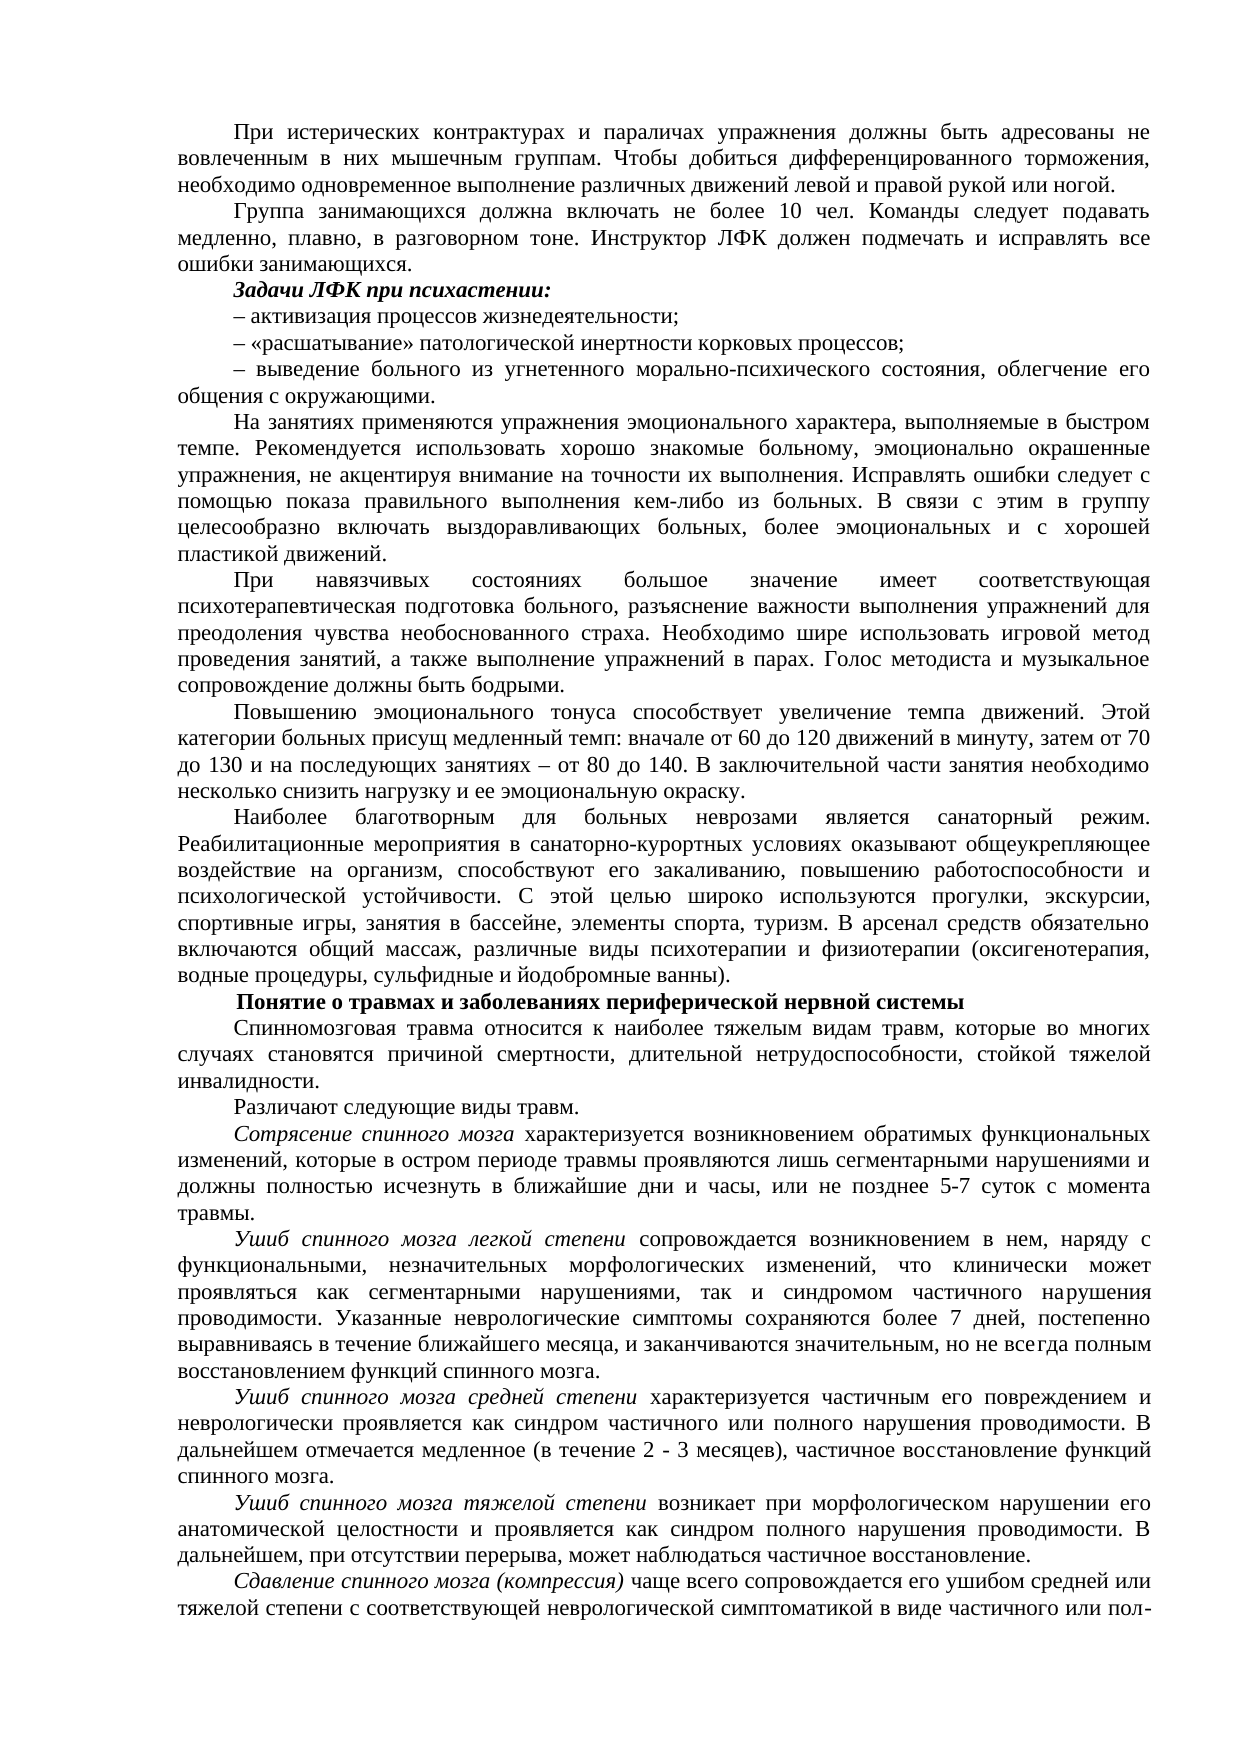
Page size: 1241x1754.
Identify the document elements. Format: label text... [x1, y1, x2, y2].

text Сотрясение спинного мозга характеризуется возникновением обратимых функциональных изменений, которые в остром периоде травмы проявляются лишь сегментарными нарушениями и должны полностью исчезнуть в ближайшие дни и часы, или не позднее 5-7 суток с момента травмы. [177, 1119, 1152, 1225]
text Задачи ЛФК при психастении: [177, 276, 1152, 303]
text Наиболее благотворным для больных неврозами является санаторный режим. Реабилитационные мероприятия в санаторно-курортных условиях оказывают общеукрепляющее воздействие на организм, способствуют его закаливанию, повышению работоспособности и психологической устойчивости. С этой целью широко используются прогулки, экскурсии, спортивные игры, занятия в бассейне, элементы спорта, туризм. В арсенал средств обязательно включаются общий массаж, различные виды психотерапии и физиотерапии (оксигенотерапия, водные процедуры, сульфидные и йодобромные ванны). [177, 803, 1152, 988]
text – выведение больного из угнетенного морально-психического состояния, облегчение его общения с окружающими. [177, 355, 1152, 408]
text Ушиб спинного мозга средней степени характеризуется частичным его повреждением и неврологически проявляется как синдром частичного или полного нарушения проводимости. В дальнейшем отмечается медленное (в течение 2 - 3 месяцев), частичное восстановление функций спинного мозга. [177, 1383, 1152, 1488]
text Ушиб спинного мозга тяжелой степени возникает при морфологическом нарушении его анатомической целостности и проявляется как синдром полного нарушения проводимости. В дальнейшем, при отсутствии перерыва, может наблюдаться частичное восстановление. [177, 1488, 1152, 1568]
text При истерических контрактурах и параличах упражнения должны быть адресованы не вовлеченным в них мышечным группам. Чтобы добиться дифференцированного торможения, необходимо одновременное выполнение различных движений левой и правой рукой или ногой. [177, 118, 1152, 197]
text – активизация процессов жизнедеятельности; [177, 303, 1152, 329]
text При навязчивых состояниях большое значение имеет соответствующая психотерапевтическая подготовка больного, разъяснение важности выполнения упражнений для преодоления чувства необоснованного страха. Необходимо шире использовать игровой метод проведения занятий, а также выполнение упражнений в парах. Голос методиста и музыкальное сопровождение должны быть бодрыми. [177, 566, 1152, 698]
text Различают следующие виды травм. [177, 1093, 1152, 1119]
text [177, 1568, 1152, 1620]
text Повышению эмоционального тонуса способствует увеличение темпа движений. Этой категории больных присущ медленный темп: вначале от 60 до 120 движений в минуту, затем от 70 до 130 и на последующих занятиях – от 80 до 140. В заключительной части занятия необходимо несколько снизить нагрузку и ее эмоциональную окраску. [177, 698, 1152, 803]
text Понятие о травмах и заболеваниях периферической нервной системы [177, 988, 1152, 1014]
text – «расшатывание» патологической инертности корковых процессов; [177, 329, 1152, 355]
text Группа занимающихся должна включать не более 10 чел. Команды следует подавать медленно, плавно, в разговорном тоне. Инструктор ЛФК должен подмечать и исправлять все ошибки занимающихся. [177, 197, 1152, 276]
text На занятиях применяются упражнения эмоционального характера, выполняемые в быстром темпе. Рекомендуется использовать хорошо знакомые больному, эмоционально окрашенные упражнения, не акцентируя внимание на точности их выполнения. Исправлять ошибки следует с помощью показа правильного выполнения кем-либо из больных. В связи с этим в группу целесообразно включать выздоравливающих больных, более эмоциональных и с хорошей пластикой движений. [177, 408, 1152, 566]
text Спинномозговая травма относится к наиболее тяжелым видам травм, которые во многих случаях становятся причиной смертности, длительной нетрудоспособности, стойкой тяжелой инвалидности. [177, 1014, 1152, 1093]
text Ушиб спинного мозга легкой степени сопровождается возникновением в нем, наряду с функциональными, незначительных морфологических изменений, что клинически может проявляться как сегментарными нарушениями, так и синдромом частичного нарушения проводимости. Указанные неврологические симптомы сохраняются более 7 дней, постепенно выравниваясь в течение ближайшего месяца, и заканчиваются значительным, но не всегда полным восстановлением функций спинного мозга. [177, 1225, 1152, 1383]
